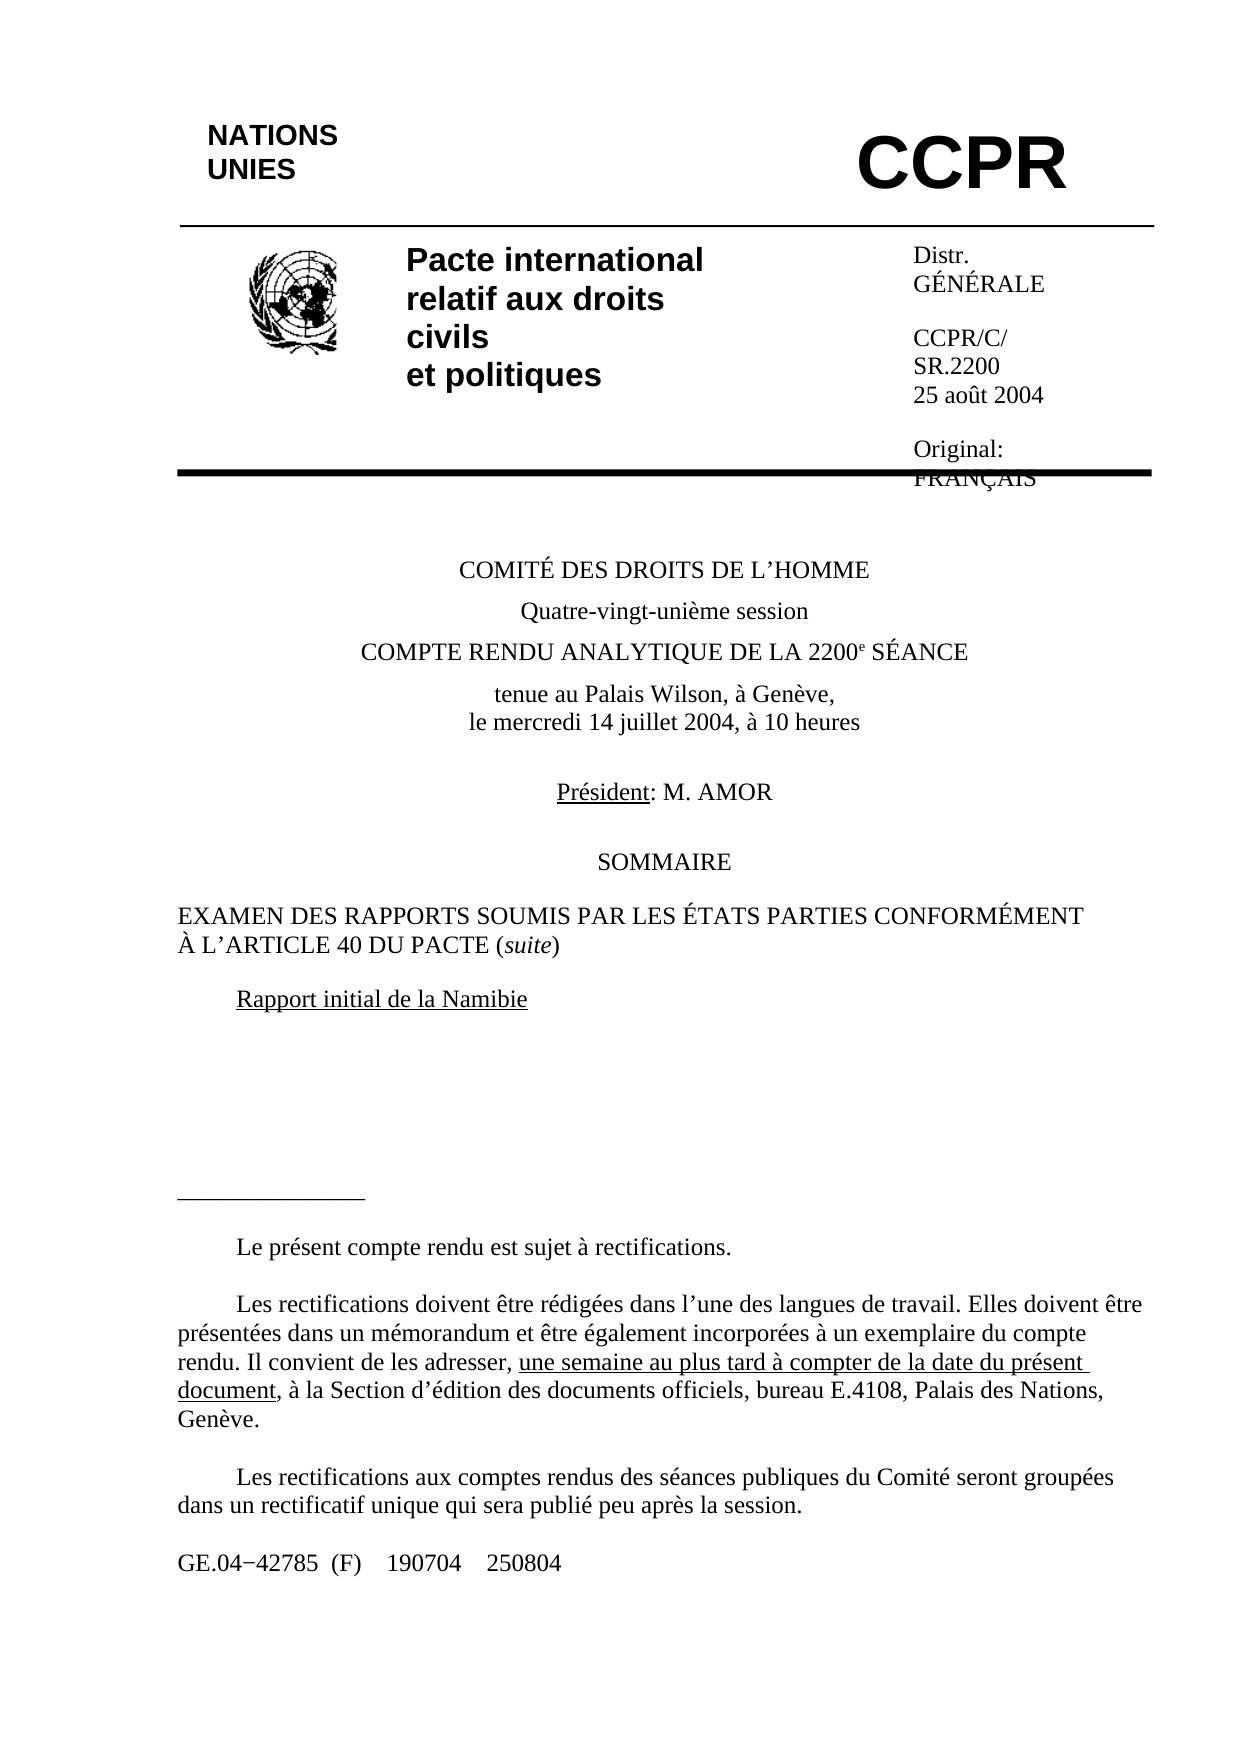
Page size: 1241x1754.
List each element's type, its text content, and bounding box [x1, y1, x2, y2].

table_header CCPR [670, 118, 1163, 210]
text Quatre-vingt-unième session [177, 596, 1152, 625]
text tenue au Palais Wilson, à Genève, le mercredi 14 juillet 2004, à 10 heures [177, 679, 1152, 736]
text COMITÉ DES DROITS DE L’HOMME [177, 555, 1152, 584]
table_cell [177, 240, 337, 526]
table_cell [670, 210, 1163, 240]
text COMPTE RENDU ANALYTIQUE DE LA 2200e SÉANCE [177, 637, 1152, 666]
text SOMMAIRE [177, 819, 1152, 876]
table_cell Distr. GÉNÉRALE CCPR/C/SR.2200 25 août 2004 Original: FRANÇAIS [809, 240, 1163, 526]
text Président: M. AMOR [177, 749, 1152, 806]
table_header NATIONS UNIES [177, 118, 670, 210]
text EXAMEN DES RAPPORTS SOUMIS PAR LES ÉTATS PARTIES CONFORMÉMENT À L’ARTICLE 40 DU PACTE (suite) [177, 901, 1152, 959]
text Rapport initial de la Namibie [177, 984, 1152, 1012]
table_cell Pacte international relatif aux droits civils et politiques [337, 240, 809, 526]
table_cell [177, 210, 670, 240]
